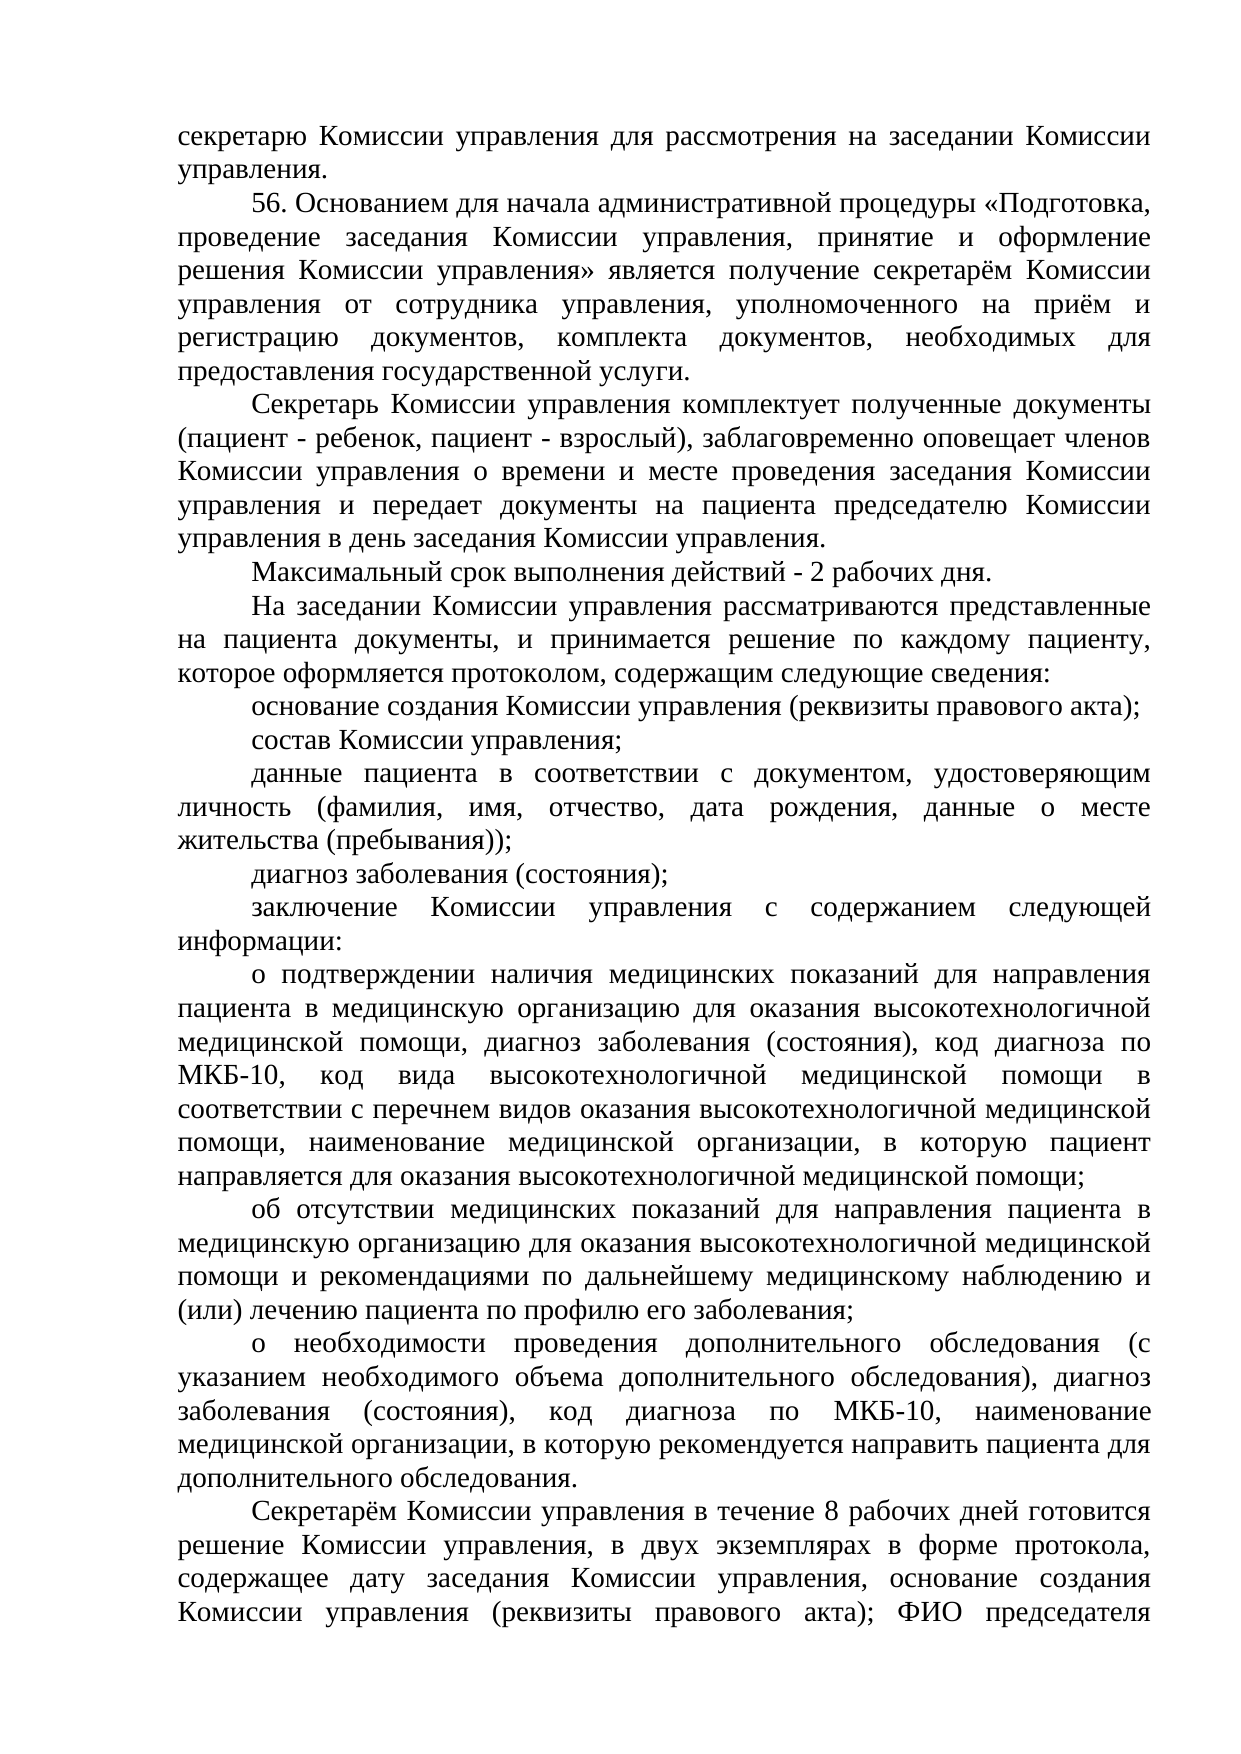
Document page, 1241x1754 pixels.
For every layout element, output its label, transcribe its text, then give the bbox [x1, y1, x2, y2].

text диагноз заболевания (состояния); [177, 856, 1152, 889]
text о подтверждении наличия медицинских показаний для направления пациента в медицинскую организацию для оказания высокотехнологичной медицинской помощи, диагноз заболевания (состояния), код диагноза по МКБ-10, код вида высокотехнологичной медицинской помощи в соответствии с перечнем видов оказания высокотехнологичной медицинской помощи, наименование медицинской организации, в которую пациент направляется для оказания высокотехнологичной медицинской помощи; [177, 957, 1152, 1191]
text Секретарь Комиссии управления комплектует полученные документы (пациент - ребенок, пациент - взрослый), заблаговременно оповещает членов Комиссии управления о времени и месте проведения заседания Комиссии управления и передает документы на пациента председателю Комиссии управления в день заседания Комиссии управления. [177, 386, 1152, 554]
text На заседании Комиссии управления рассматриваются представленные на пациента документы, и принимается решение по каждому пациенту, которое оформляется протоколом, содержащим следующие сведения: [177, 588, 1152, 688]
text состав Комиссии управления; [177, 722, 1152, 755]
text об отсутствии медицинских показаний для направления пациента в медицинскую организацию для оказания высокотехнологичной медицинской помощи и рекомендациями по дальнейшему медицинскому наблюдению и (или) лечению пациента по профилю его заболевания; [177, 1191, 1152, 1326]
text Максимальный срок выполнения действий - 2 рабочих дня. [177, 554, 1152, 588]
text о необходимости проведения дополнительного обследования (с указанием необходимого объема дополнительного обследования), диагноз заболевания (состояния), код диагноза по МКБ-10, наименование медицинской организации, в которую рекомендуется направить пациента для дополнительного обследования. [177, 1326, 1152, 1493]
text данные пациента в соответствии с документом, удостоверяющим личность (фамилия, имя, отчество, дата рождения, данные о месте жительства (пребывания)); [177, 755, 1152, 856]
text основание создания Комиссии управления (реквизиты правового акта); [177, 688, 1152, 722]
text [177, 118, 1152, 185]
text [177, 1493, 1152, 1627]
text заключение Комиссии управления с содержанием следующей информации: [177, 889, 1152, 957]
text 56. Основанием для начала административной процедуры «Подготовка, проведение заседания Комиссии управления, принятие и оформление решения Комиссии управления» является получение секретарём Комиссии управления от сотрудника управления, уполномоченного на приём и регистрацию документов, комплекта документов, необходимых для предоставления государственной услуги. [177, 185, 1152, 386]
